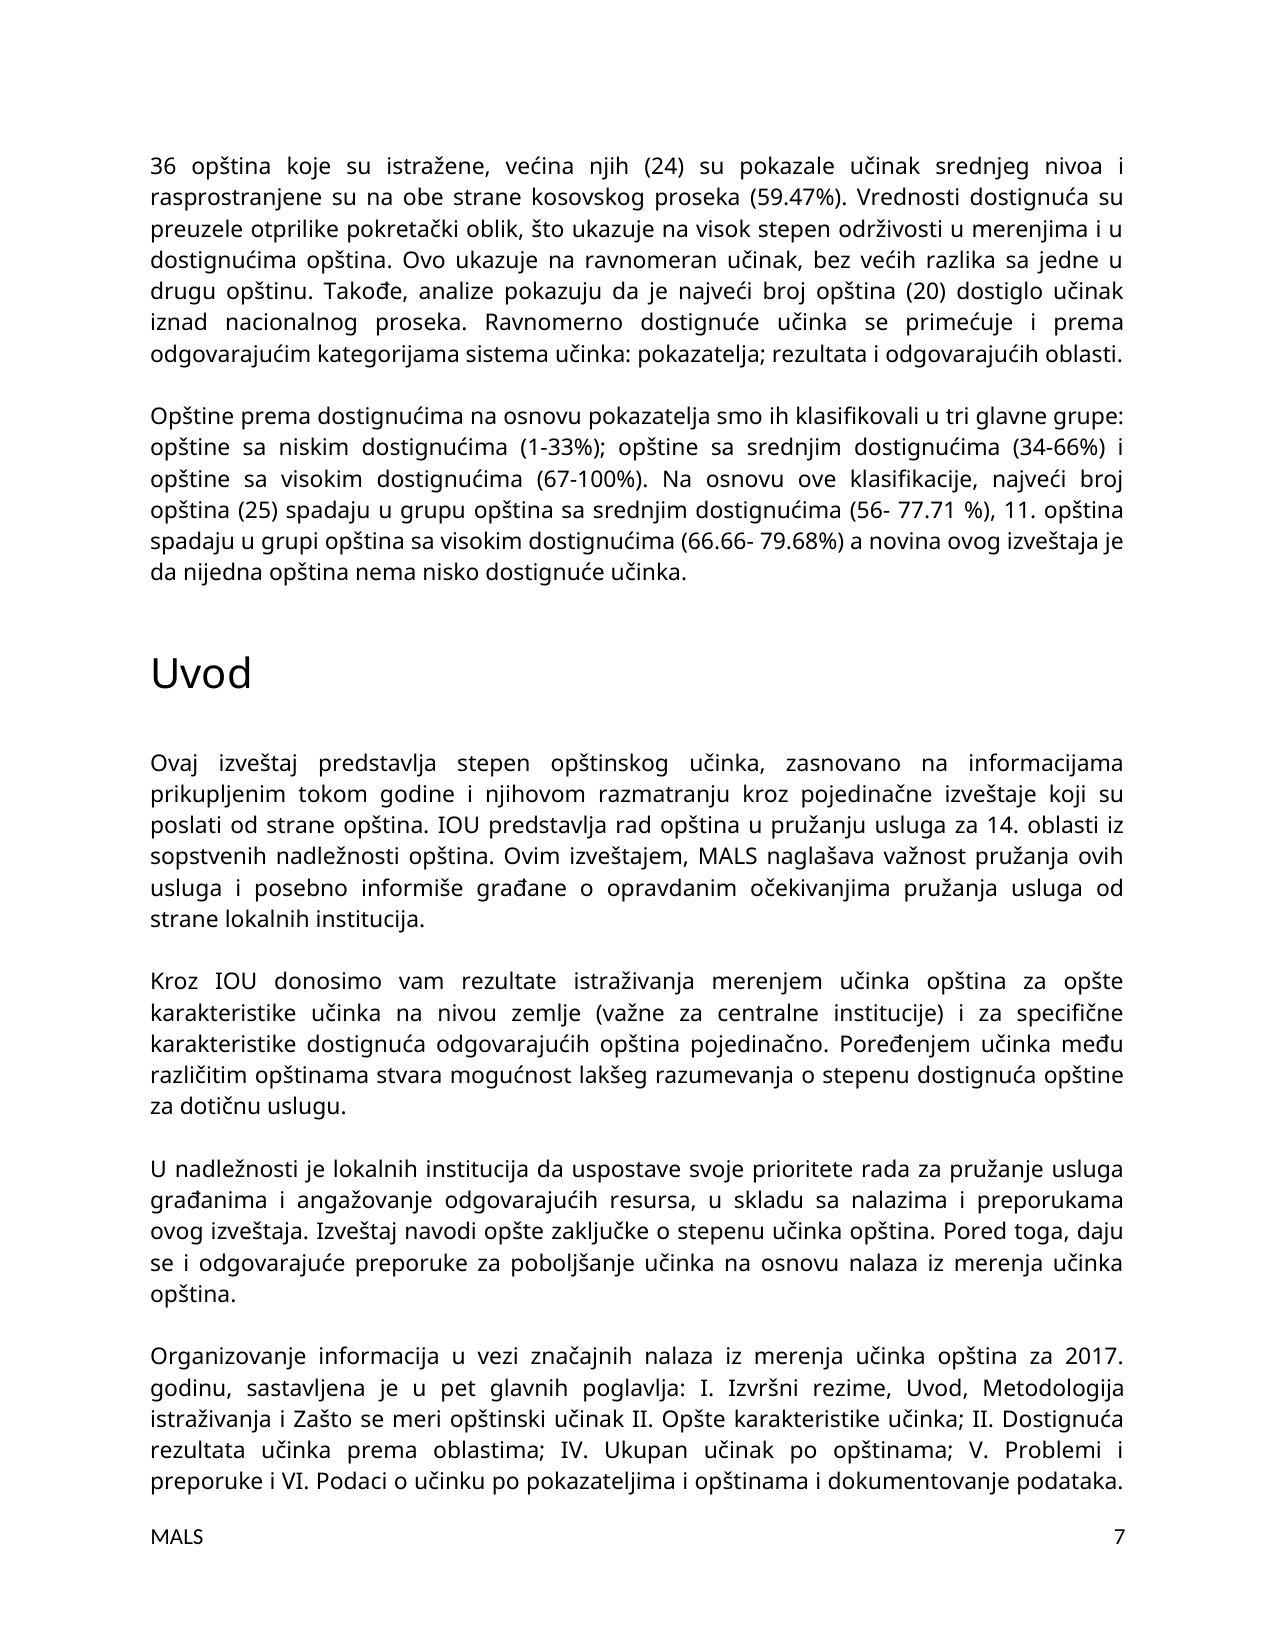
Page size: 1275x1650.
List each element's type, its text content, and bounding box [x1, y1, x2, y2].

text Kroz IOU donosimo vam rezultate istraživanja merenjem učinka opština za opšte karakteristike učinka na nivou zemlje (važne za centralne institucije) i za specifične karakteristike dostignuća odgovarajućih opština pojedinačno. Poređenjem učinka među različitim opštinama stvara mogućnost lakšeg razumevanja o stepenu dostignuća opštine za dotičnu uslugu. [150, 965, 1125, 1121]
text Ovaj izveštaj predstavlja stepen opštinskog učinka, zasnovano na informacijama prikupljenim tokom godine i njihovom razmatranju kroz pojedinačne izveštaje koji su poslati od strane opština. IOU predstavlja rad opština u pružanju usluga za 14. oblasti iz sopstvenih nadležnosti opština. Ovim izveštajem, MALS naglašava važnost pružanja ovih usluga i posebno informiše građane o opravdanim očekivanjima pružanja usluga od strane lokalnih institucija. [150, 746, 1125, 934]
text Opštine prema dostignućima na osnovu pokazatelja smo ih klasifikovali u tri glavne grupe: opštine sa niskim dostignućima (1-33%); opštine sa srednjim dostignućima (34-66%) i opštine sa visokim dostignućima (67-100%). Na osnovu ove klasifikacije, najveći broj opština (25) spadaju u grupu opština sa srednjim dostignućima (56- 77.71 %), 11. opština spadaju u grupi opština sa visokim dostignućima (66.66- 79.68%) a novina ovog izveštaja je da nijedna opština nema nisko dostignuće učinka. [150, 400, 1125, 587]
text U nadležnosti je lokalnih institucija da uspostave svoje prioritete rada za pružanje usluga građanima i angažovanje odgovarajućih resursa, u skladu sa nalazima i preporukama ovog izveštaja. Izveštaj navodi opšte zaključke o stepenu učinka opština. Pored toga, daju se i odgovarajuće preporuke za poboljšanje učinka na osnovu nalaza iz merenja učinka opština. [150, 1153, 1125, 1309]
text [150, 150, 1125, 369]
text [150, 1340, 1125, 1496]
subtitle Uvod [150, 644, 1125, 701]
